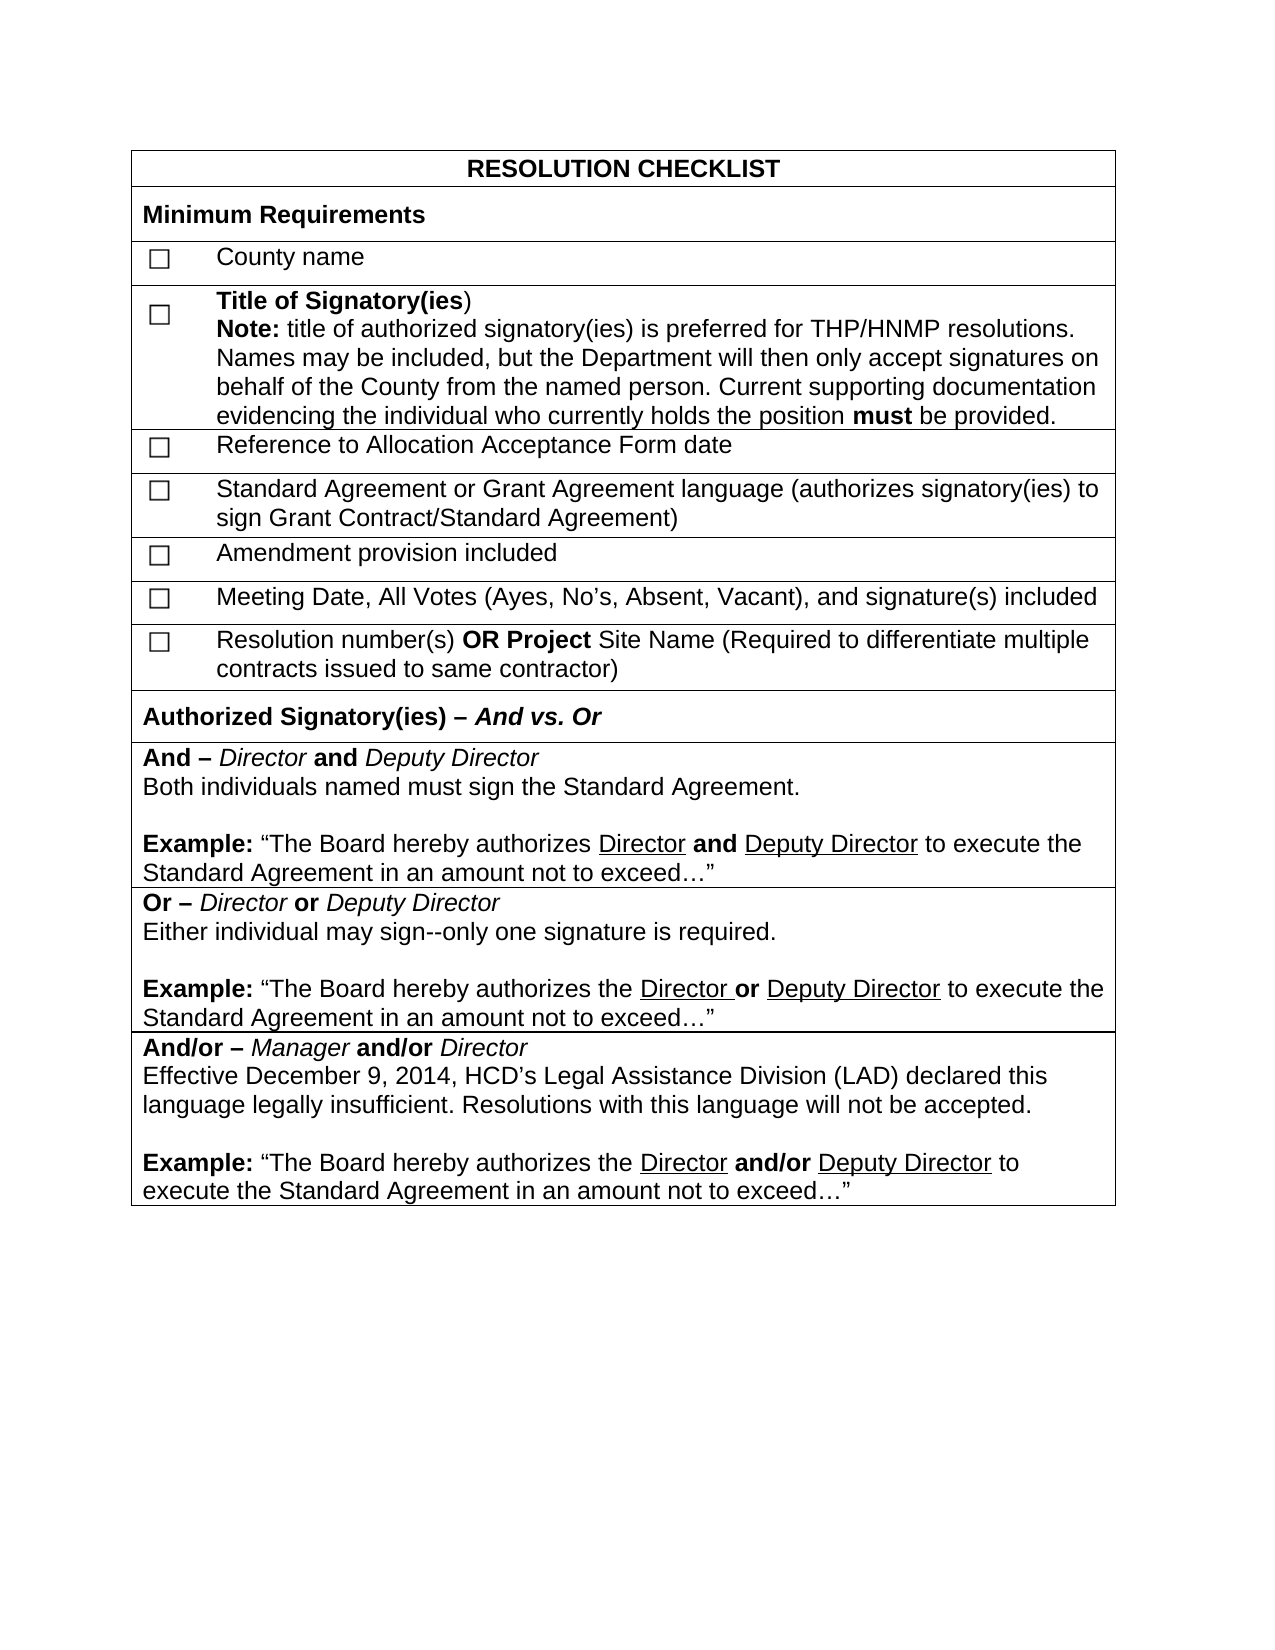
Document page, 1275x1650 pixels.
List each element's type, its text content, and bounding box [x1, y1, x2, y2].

picture [142, 581, 185, 615]
table_cell Minimum Requirements [132, 187, 1115, 241]
table_cell County name [132, 242, 1115, 284]
picture [142, 430, 185, 464]
table_cell Title of Signatory(ies) Note: title of authorized signatory(ies) is preferred for THP/HNMP resolutions. Names may be included, but the Department will then only accept signatures on behalf of the County from the named person. Current supporting documentation evidencing the individual who currently holds the position must be provided. [132, 286, 1115, 429]
picture [142, 625, 185, 658]
table_cell And/or – Manager and/or Director Effective December 9, 2014, HCD’s Legal Assistance Division (LAD) declared this language legally insufficient. Resolutions with this language will not be accepted. Example: “The Board hereby authorizes the Director and/or Deputy Director to execute the Standard Agreement in an amount not to exceed…” [132, 1033, 1115, 1205]
table_cell Resolution number(s) OR Project Site Name (Required to differentiate multiple contracts issued to same contractor) [132, 625, 1115, 689]
table_cell Or – Director or Deputy Director Either individual may sign--only one signature is required. Example: “The Board hereby authorizes the Director or Deputy Director to execute the Standard Agreement in an amount not to exceed…” [132, 888, 1115, 1031]
table_cell Amendment provision included [132, 538, 1115, 581]
picture [142, 473, 185, 507]
picture [142, 538, 185, 572]
picture [142, 242, 185, 275]
table_cell Meeting Date, All Votes (Ayes, No’s, Absent, Vacant), and signature(s) included [132, 582, 1115, 624]
table_cell Standard Agreement or Grant Agreement language (authorizes signatory(ies) to sign Grant Contract/Standard Agreement) [132, 474, 1115, 537]
table_cell Authorized Signatory(ies) – And vs. Or [132, 691, 1115, 742]
table_cell Reference to Allocation Acceptance Form date [132, 430, 1115, 473]
picture [142, 285, 184, 345]
table_cell And – Director and Deputy Director Both individuals named must sign the Standard Agreement. Example: “The Board hereby authorizes Director and Deputy Director to execute the Standard Agreement in an amount not to exceed…” [132, 743, 1115, 887]
table_header RESOLUTION CHECKLIST [132, 151, 1115, 186]
